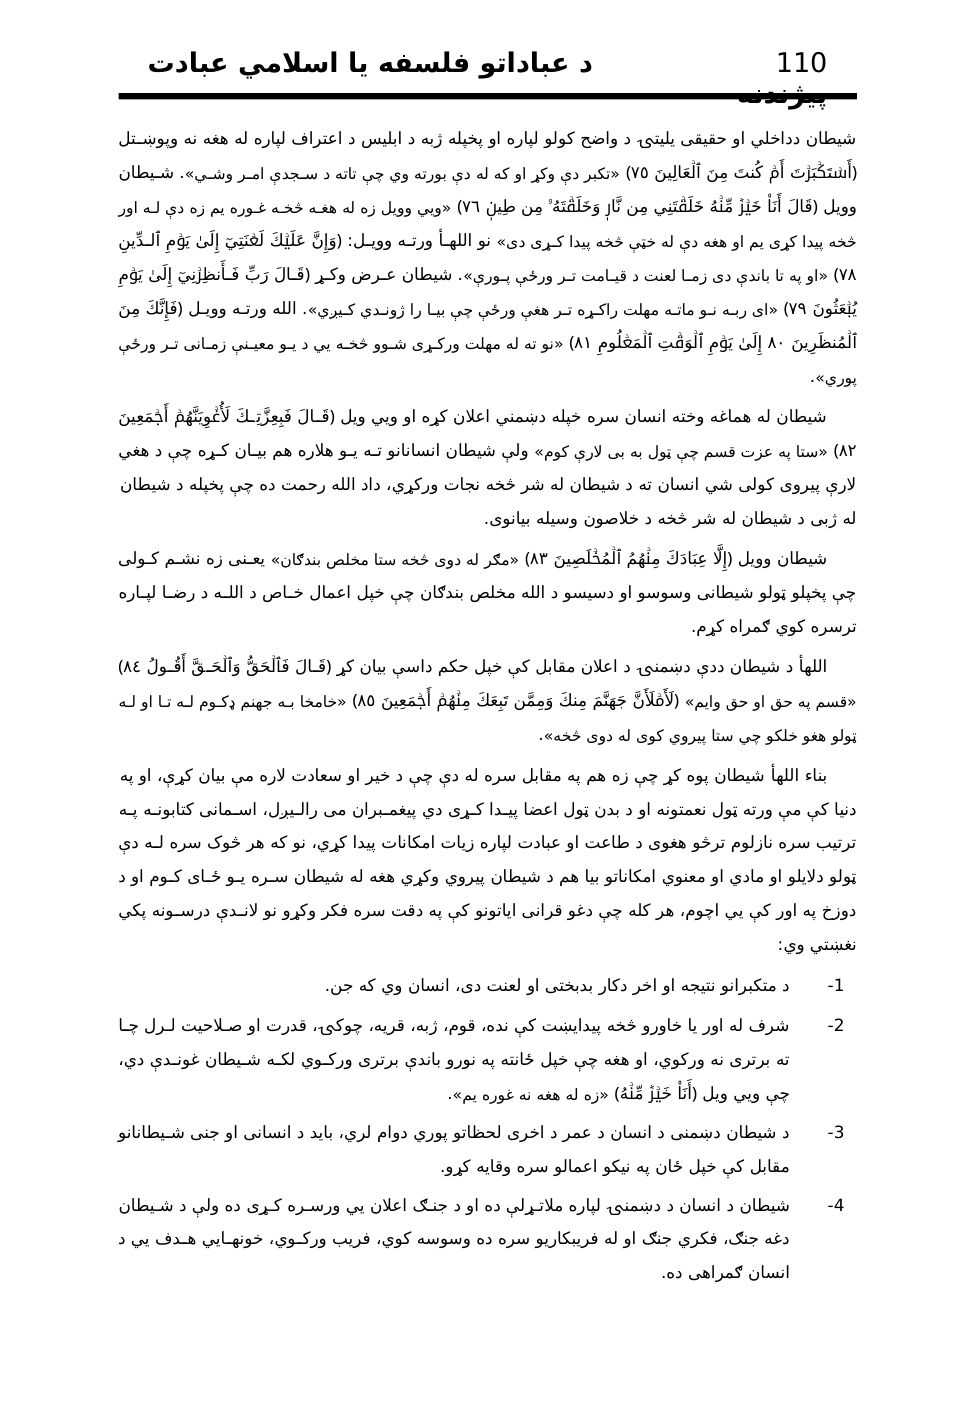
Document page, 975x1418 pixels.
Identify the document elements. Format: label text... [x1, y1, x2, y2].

text شیطان له هماغه وخته انسان سره خپله دښمني اعلان کړه او ویي ویل ﴿قَالَ فَبِعِزَّتِكَ لَأُغۡوِيَنَّهُمۡ أَجۡمَعِينَ ٨٢﴾ «ستا په عزت قسم چې ټول به بی لارې کوم» ولې شیطان انسانانو ته یو هلاره هم بیان کړه چې د هغي لارې پیروی کولی شي انسان ته د شیطان له شر څخه نجات ورکړي، داد الله رحمت ده چې پخپله د شیطان له ژبی د شیطان له شر څخه د خلاصون وسیله بیانوی. [118, 407, 857, 543]
text اللهأ د شیطان ددې دښمنۍ د اعلان مقابل کې خپل حکم داسې بیان کړ ﴿قَالَ فَٱلۡحَقُّ وَٱلۡحَقَّ أَقُولُ ٨٤﴾ «قسم په حق او حق وایم» ﴿لَأَمۡلَأَنَّ جَهَنَّمَ مِنكَ وَمِمَّن تَبِعَكَ مِنۡهُمۡ أَجۡمَعِينَ ٨٥﴾ «خامخا به جهنم ډکوم له تا او له ټولو هغو خلکو چي ستا پیروي کوی له دوی څخه». [118, 657, 857, 759]
list د شیطان دښمنی د انسان د عمر د اخری لحظاتو پوري دوام لري، باید د انسانی او جنی شیطانانو مقابل کې خپل ځان په نیکو اعمالو سره وقایه کړو. [118, 1124, 827, 1190]
text شیطان وویل ﴿إِلَّا عِبَادَكَ مِنۡهُمُ ٱلۡمُخۡلَصِينَ ٨٣﴾ «مګر له دوی څخه ستا مخلص بندګان» یعنی زه نشم کولی چې پخپلو ټولو شیطانی وسوسو او دسیسو د الله مخلص بندګان چې خپل اعمال خاص د الله د رضا لپاره ترسره کوي ګمراه کړم. [118, 549, 857, 651]
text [118, 129, 857, 401]
list شرف له اور یا خاورو څخه پیدایښت کې نده، قوم، ژبه، قریه، چوکۍ، قدرت او صلاحیت لرل چا ته برتری نه ورکوي، او هغه چې خپل ځانته په نورو باندې برتری ورکوي لکه شیطان غوندې دي، چې ویي ویل ﴿أَنَا۠ خَيۡرٞ مِّنۡهُ﴾ «زه له هغه نه غوره یم». [118, 1016, 827, 1117]
text بناء اللهأ شیطان پوه کړ چې زه هم په مقابل سره له دې چې د خیر او سعادت لاره مې بیان کړې، او په دنیا کې مې ورته ټول نعمتونه او د بدن ټول اعضا پیدا کړی دي پیغمبران می رالیږل، اسمانی کتابونه په ترتیب سره نازلوم ترڅو هغوی د طاعت او عبادت لپاره زیات امکانات پیدا کړي، نو که هر څوک سره له دې ټولو دلایلو او مادي او معنوي امکاناتو بیا هم د شیطان پیروي وکړي هغه له شیطان سره یو ځای کوم او د دوزخ په اور کې یي اچوم، هر کله چې دغو قرانی ایاتونو کې په دقت سره فکر وکړو نو لاندې درسونه پکي نغښتي وي: [118, 765, 857, 969]
list د متکبرانو نتیجه او اخر دکار بدبختی او لعنت دی، انسان وي که جن. [118, 975, 827, 1009]
list شیطان د انسان د دښمنۍ لپاره ملاتړلې ده او د جنګ اعلان یي ورسره کړی ده ولې د شیطان دغه جنګ، فکري جنګ او له فریبکاریو سره ده وسوسه کوي، فریب ورکوي، خونهایي هدف یي د انسان ګمراهی ده. [118, 1197, 827, 1296]
